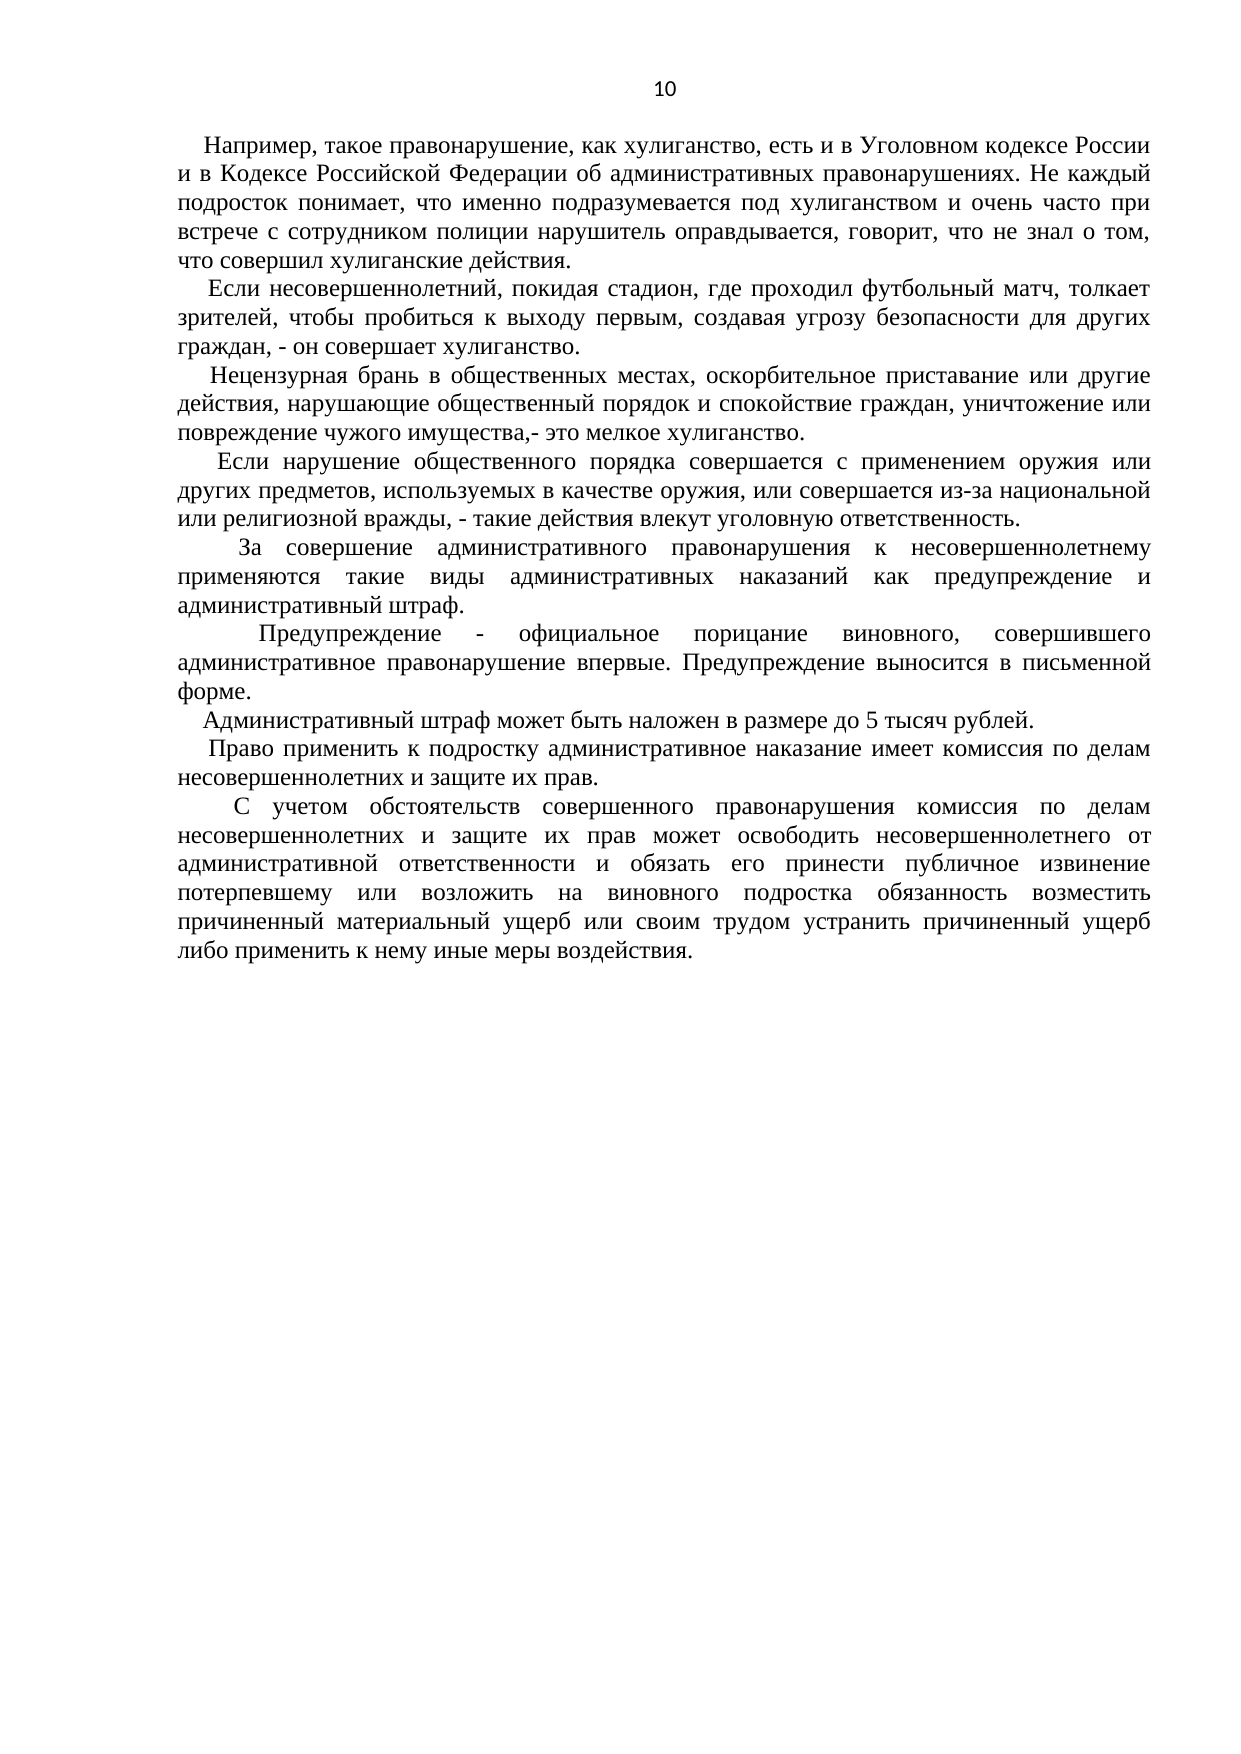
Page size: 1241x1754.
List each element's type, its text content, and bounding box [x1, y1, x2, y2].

text Если нарушение общественного порядка совершается с применением оружия или других предметов, используемых в качестве оружия, или совершается из-за национальной или религиозной вражды, - такие действия влекут уголовную ответственность. [177, 446, 1152, 532]
text Если несовершеннолетний, покидая стадион, где проходил футбольный матч, толкает зрителей, чтобы пробиться к выходу первым, создавая угрозу безопасности для других граждан, - он совершает хулиганство. [177, 273, 1152, 360]
text С учетом обстоятельств совершенного правонарушения комиссия по делам несовершеннолетних и защите их прав может освободить несовершеннолетнего от административной ответственности и обязать его принести публичное извинение потерпевшему или возложить на виновного подростка обязанность возместить причиненный материальный ущерб или своим трудом устранить причиненный ущерб либо применить к нему иные меры воздействия. [177, 791, 1152, 963]
text Нецензурная брань в общественных местах, оскорбительное приставание или другие действия, нарушающие общественный порядок и спокойствие граждан, уничтожение или повреждение чужого имущества,- это мелкое хулиганство. [177, 360, 1152, 446]
text Например, такое правонарушение, как хулиганство, есть и в Уголовном кодексе России и в Кодексе Российской Федерации об административных правонарушениях. Не каждый подросток понимает, что именно подразумевается под хулиганством и очень часто при встрече с сотрудником полиции нарушитель оправдывается, говорит, что не знал о том, что совершил хулиганские действия. [177, 130, 1152, 273]
text Административный штраф может быть наложен в размере до 5 тысяч рублей. [177, 705, 1152, 733]
text За совершение административного правонарушения к несовершеннолетнему применяются такие виды административных наказаний как предупреждение и административный штраф. [177, 532, 1152, 618]
text Право применить к подростку административное наказание имеет комиссия по делам несовершеннолетних и защите их прав. [177, 733, 1152, 791]
text Предупреждение - официальное порицание виновного, совершившего административное правонарушение впервые. Предупреждение выносится в письменной форме. [177, 618, 1152, 705]
